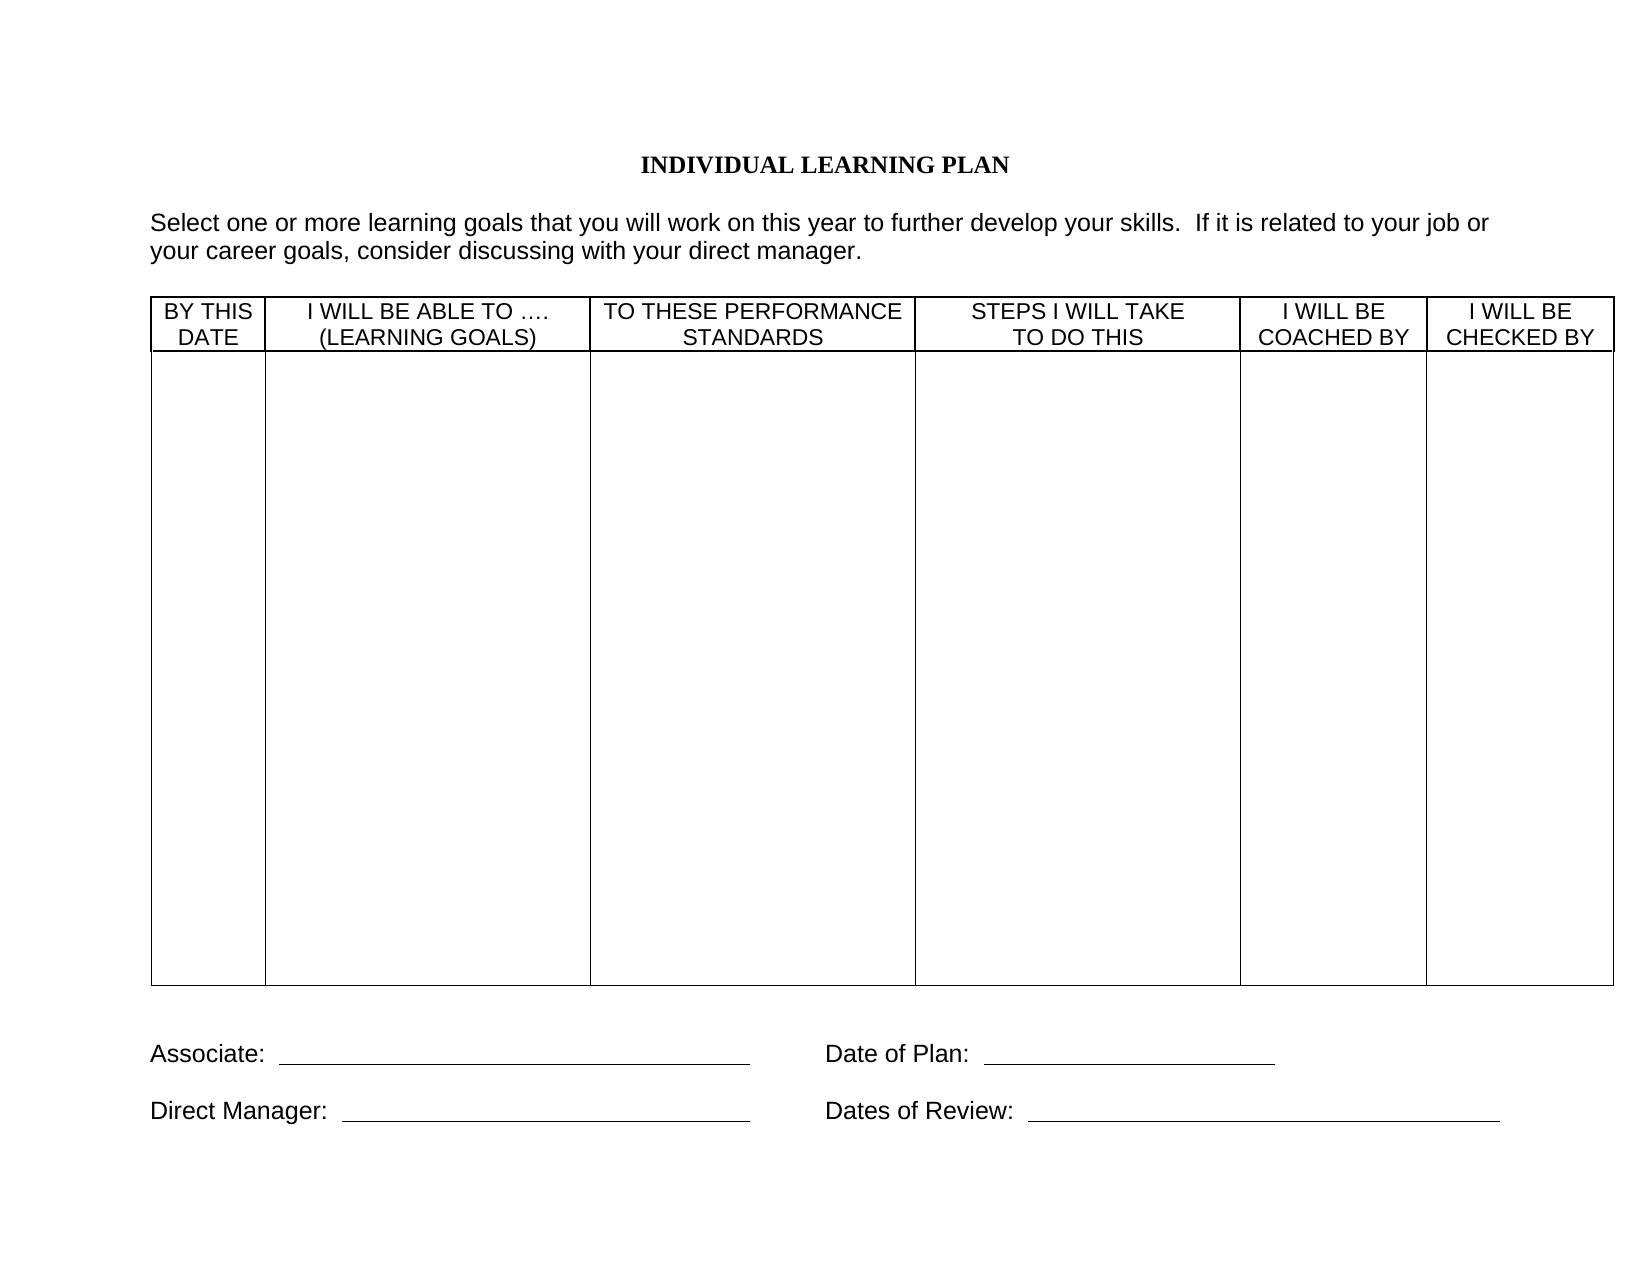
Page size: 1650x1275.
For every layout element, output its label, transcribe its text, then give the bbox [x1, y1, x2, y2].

table_header TO THESE PERFORMANCE STANDARDS [591, 298, 914, 350]
table_header I WILL BE CHECKED BY [1428, 298, 1613, 350]
table_cell [266, 352, 590, 985]
title INDIVIDUAL LEARNING PLAN [150, 150, 1500, 179]
table_header STEPS I WILL TAKE TO DO THIS [916, 298, 1239, 350]
table_cell [591, 352, 915, 985]
table_header I WILL BE COACHED BY [1241, 298, 1426, 350]
table_header BY THIS DATE [152, 298, 264, 350]
table_cell [916, 352, 1240, 985]
text Select one or more learning goals that you will work on this year to further develop your skills. If it is related to your job or your career goals, consider discussing with your direct manager. [150, 207, 1500, 265]
table_header I WILL BE ABLE TO …. (LEARNING GOALS) [266, 298, 589, 350]
text Direct Manager: Dates of Review: [150, 1096, 1500, 1125]
text Associate: Date of Plan: [150, 1039, 1500, 1067]
table_cell [1427, 350, 1613, 985]
table_cell [1241, 352, 1426, 985]
table_cell [152, 351, 265, 985]
